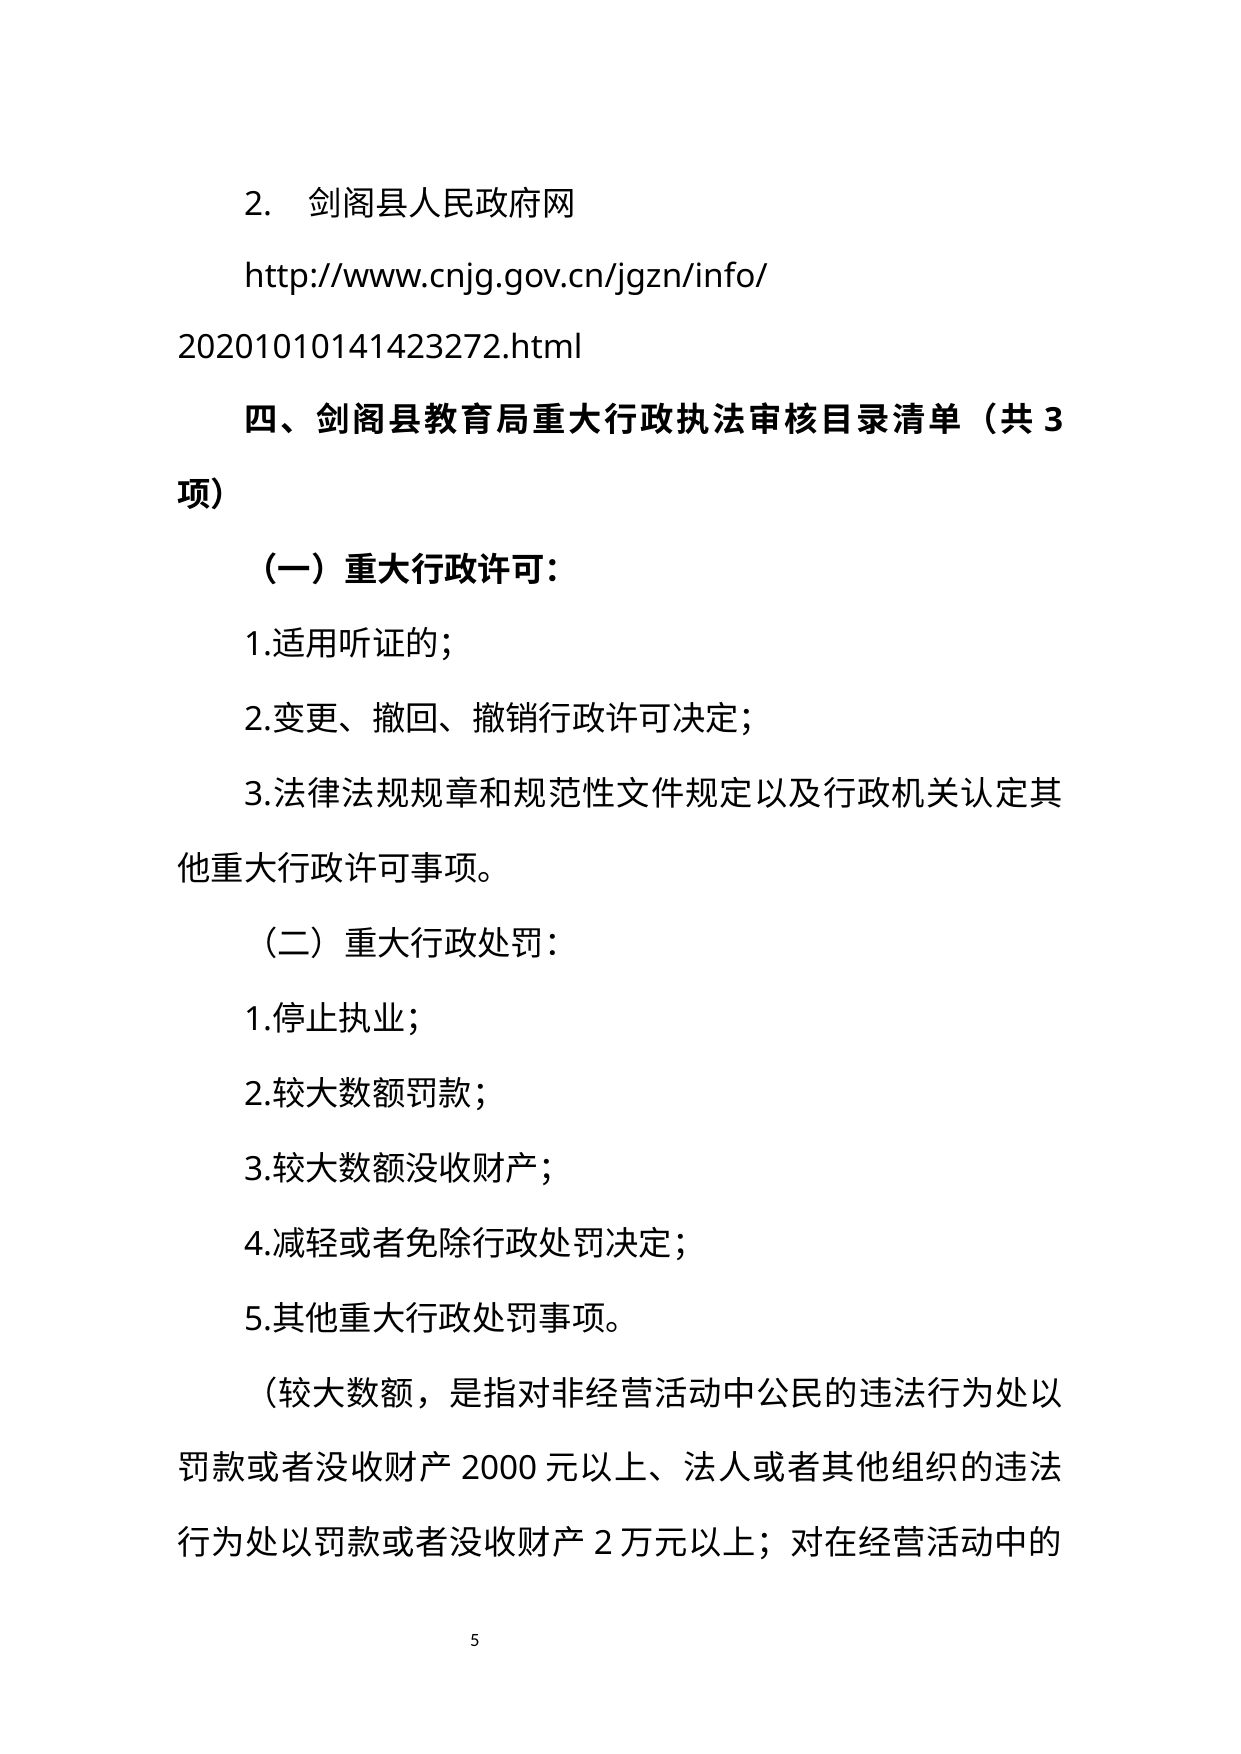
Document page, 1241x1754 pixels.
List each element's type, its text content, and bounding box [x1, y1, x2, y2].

text 2.较大数额罚款； [177, 1066, 1063, 1115]
text 1.适用听证的； [177, 617, 1063, 666]
text 四、剑阁县教育局重大行政执法审核目录清单（共3项） [177, 393, 1063, 516]
list 剑阁县人民政府网 [177, 177, 1063, 226]
text （一）重大行政许可： [177, 542, 1063, 591]
text 3.较大数额没收财产； [177, 1141, 1063, 1190]
text 2.变更、撤回、撤销行政许可决定； [177, 692, 1063, 741]
text 3.法律法规规章和规范性文件规定以及行政机关认定其他重大行政许可事项。 [177, 767, 1063, 890]
text 5.其他重大行政处罚事项。 [177, 1291, 1063, 1340]
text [177, 1366, 1063, 1564]
text （二）重大行政处罚： [177, 917, 1063, 965]
list http://www.cnjg.gov.cn/jgzn/info/20201010141423272.html [177, 252, 1063, 368]
text 1.停止执业； [177, 991, 1063, 1040]
text 4.减轻或者免除行政处罚决定； [177, 1216, 1063, 1265]
